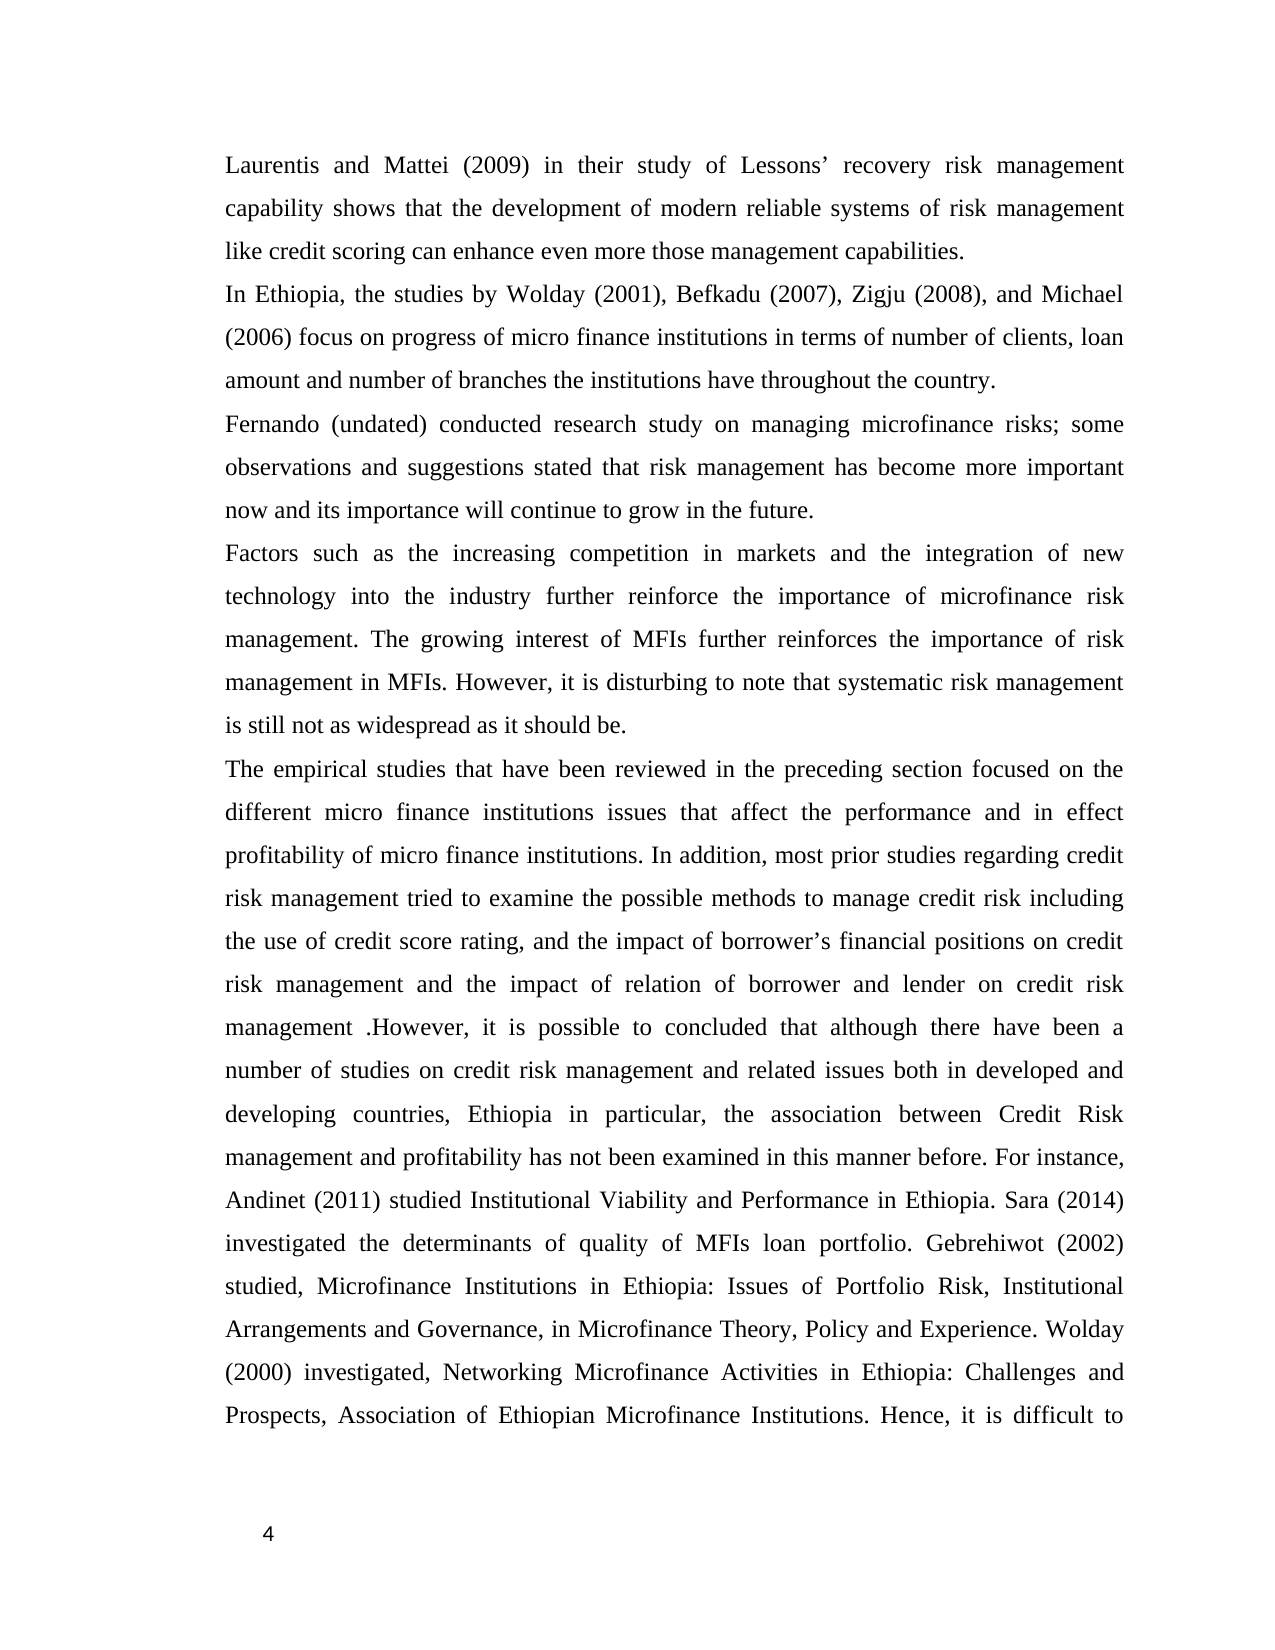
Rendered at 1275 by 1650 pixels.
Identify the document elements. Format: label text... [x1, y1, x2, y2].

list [225, 754, 1125, 1429]
list Laurentis and Mattei (2009) in their study of Lessons’ recovery risk management capability shows that the development of modern reliable systems of risk management like credit scoring can enhance even more those management capabilities. [225, 150, 1125, 265]
list Factors such as the increasing competition in markets and the integration of new technology into the industry further reinforce the importance of microfinance risk management. The growing interest of MFIs further reinforces the importance of risk management in MFIs. However, it is disturbing to note that systematic risk management is still not as widespread as it should be. [225, 538, 1125, 739]
list Fernando (undated) conducted research study on managing microfinance risks; some observations and suggestions stated that risk management has become more important now and its importance will continue to grow in the future. [225, 409, 1125, 524]
list In Ethiopia, the studies by Wolday (2001), Befkadu (2007), Zigju (2008), and Michael (2006) focus on progress of micro finance institutions in terms of number of clients, loan amount and number of branches the institutions have throughout the country. [225, 279, 1125, 394]
